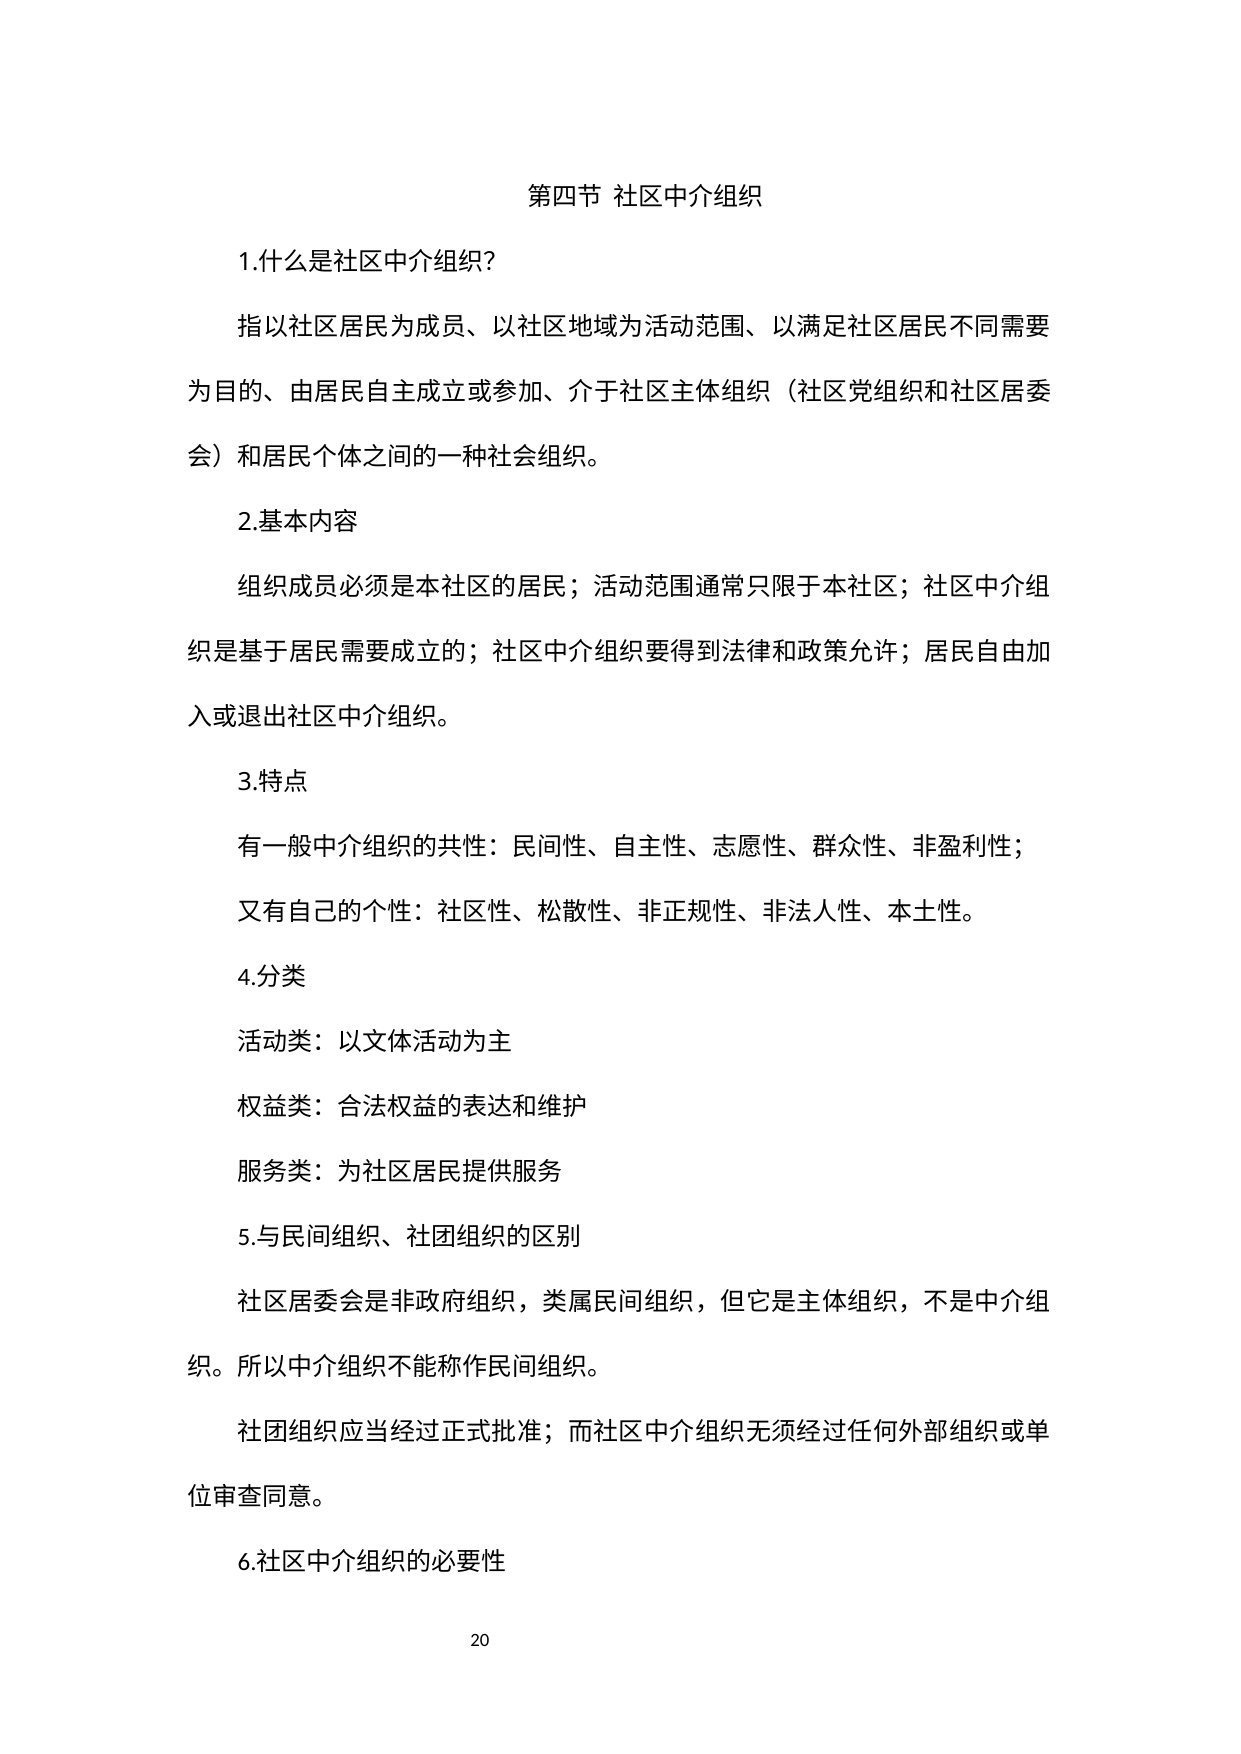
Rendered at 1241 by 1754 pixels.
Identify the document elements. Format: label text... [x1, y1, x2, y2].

text 1.什么是社区中介组织？ [187, 227, 1053, 292]
text 5.与民间组织、社团组织的区别 [187, 1202, 1053, 1267]
text 3.特点 [187, 747, 1053, 812]
text 第四节 社区中介组织 [187, 162, 1053, 227]
text 社团组织应当经过正式批准；而社区中介组织无须经过任何外部组织或单位审查同意。 [187, 1397, 1053, 1527]
text 社区居委会是非政府组织，类属民间组织，但它是主体组织，不是中介组织。所以中介组织不能称作民间组织。 [187, 1267, 1053, 1397]
text 指以社区居民为成员、以社区地域为活动范围、以满足社区居民不同需要为目的、由居民自主成立或参加、介于社区主体组织（社区党组织和社区居委会）和居民个体之间的一种社会组织。 [187, 292, 1053, 487]
text 2.基本内容 [187, 487, 1053, 552]
text 4.分类 [187, 942, 1053, 1007]
text 服务类：为社区居民提供服务 [187, 1137, 1053, 1202]
text 权益类：合法权益的表达和维护 [187, 1072, 1053, 1137]
text 活动类：以文体活动为主 [187, 1007, 1053, 1072]
text 组织成员必须是本社区的居民；活动范围通常只限于本社区；社区中介组织是基于居民需要成立的；社区中介组织要得到法律和政策允许；居民自由加入或退出社区中介组织。 [187, 552, 1053, 747]
text 有一般中介组织的共性：民间性、自主性、志愿性、群众性、非盈利性； [187, 812, 1053, 877]
text 6.社区中介组织的必要性 [187, 1527, 1053, 1592]
text 又有自己的个性：社区性、松散性、非正规性、非法人性、本土性。 [187, 877, 1053, 942]
